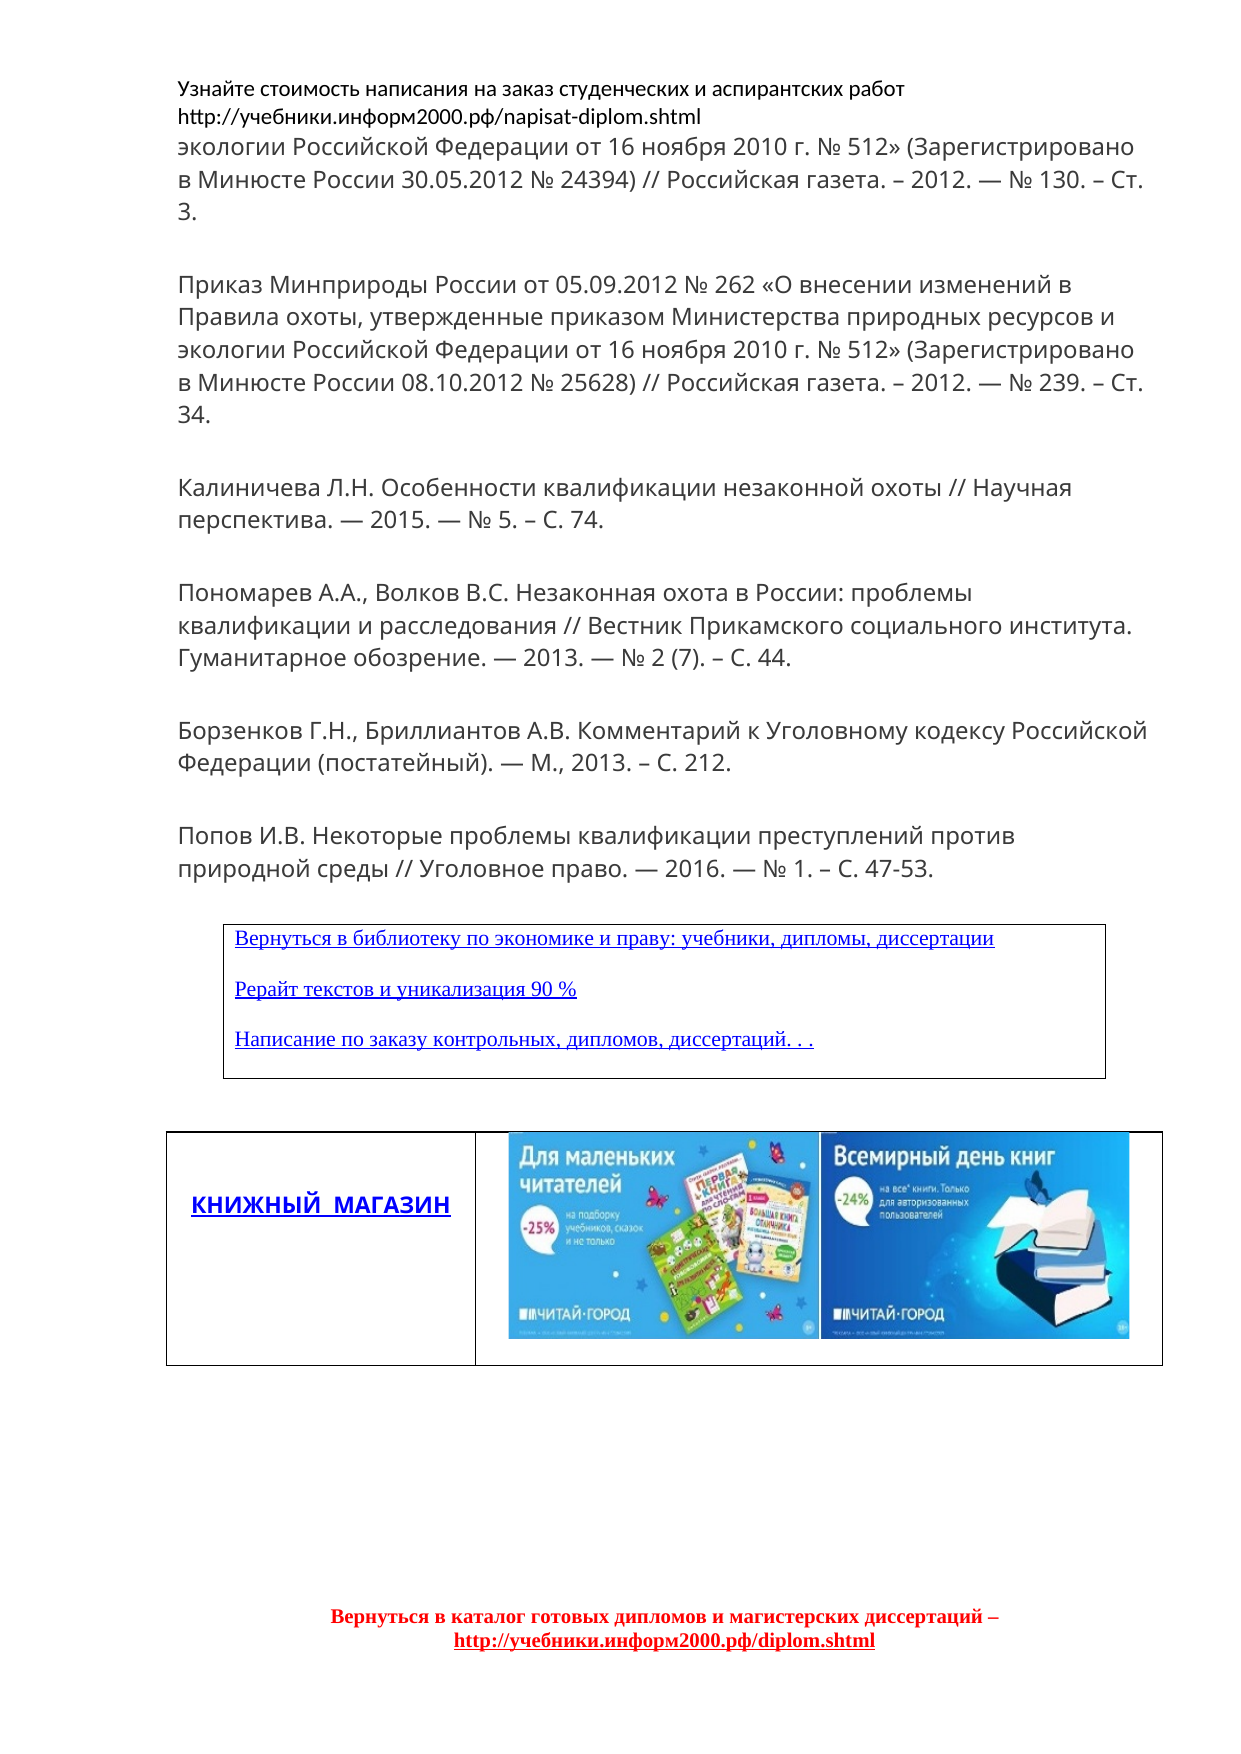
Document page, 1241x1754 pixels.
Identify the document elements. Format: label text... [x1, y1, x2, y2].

picture [508, 1132, 1130, 1339]
table_header [476, 1133, 1162, 1365]
table_header Вернуться в библиотеку по экономике и праву: учебники, дипломы, диссертации Рерайт текстов и уникализация 90 % Написание по заказу контрольных, дипломов, диссертаций. . . [224, 925, 1105, 1077]
table_header КНИЖНЫЙ МАГАЗИН [167, 1133, 475, 1365]
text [177, 130, 1152, 228]
text Приказ Минприроды России от 05.09.2012 № 262 «О внесении изменений в Правила охоты, утвержденные приказом Министерства природных ресурсов и экологии Российской Федерации от 16 ноября 2010 г. № 512» (Зарегистрировано в Минюсте России 08.10.2012 № 25628) // Российская газета. – 2012. — № 239. – Ст. 34. [177, 268, 1152, 431]
text Попов И.В. Некоторые проблемы квалификации преступлений против природной среды // Уголовное право. — 2016. — № 1. – С. 47-53. [177, 819, 1152, 884]
text Калиничева Л.Н. Особенности квалификации незаконной охоты // Научная перспектива. — 2015. — № 5. – С. 74. [177, 471, 1152, 536]
text Пономарев А.А., Волков В.С. Незаконная охота в России: проблемы квалификации и расследования // Вестник Прикамского социального института. Гуманитарное обозрение. — 2013. — № 2 (7). – С. 44. [177, 576, 1152, 674]
text Борзенков Г.Н., Бриллиантов А.В. Комментарий к Уголовному кодексу Российской Федерации (постатейный). — М., 2013. – С. 212. [177, 714, 1152, 779]
